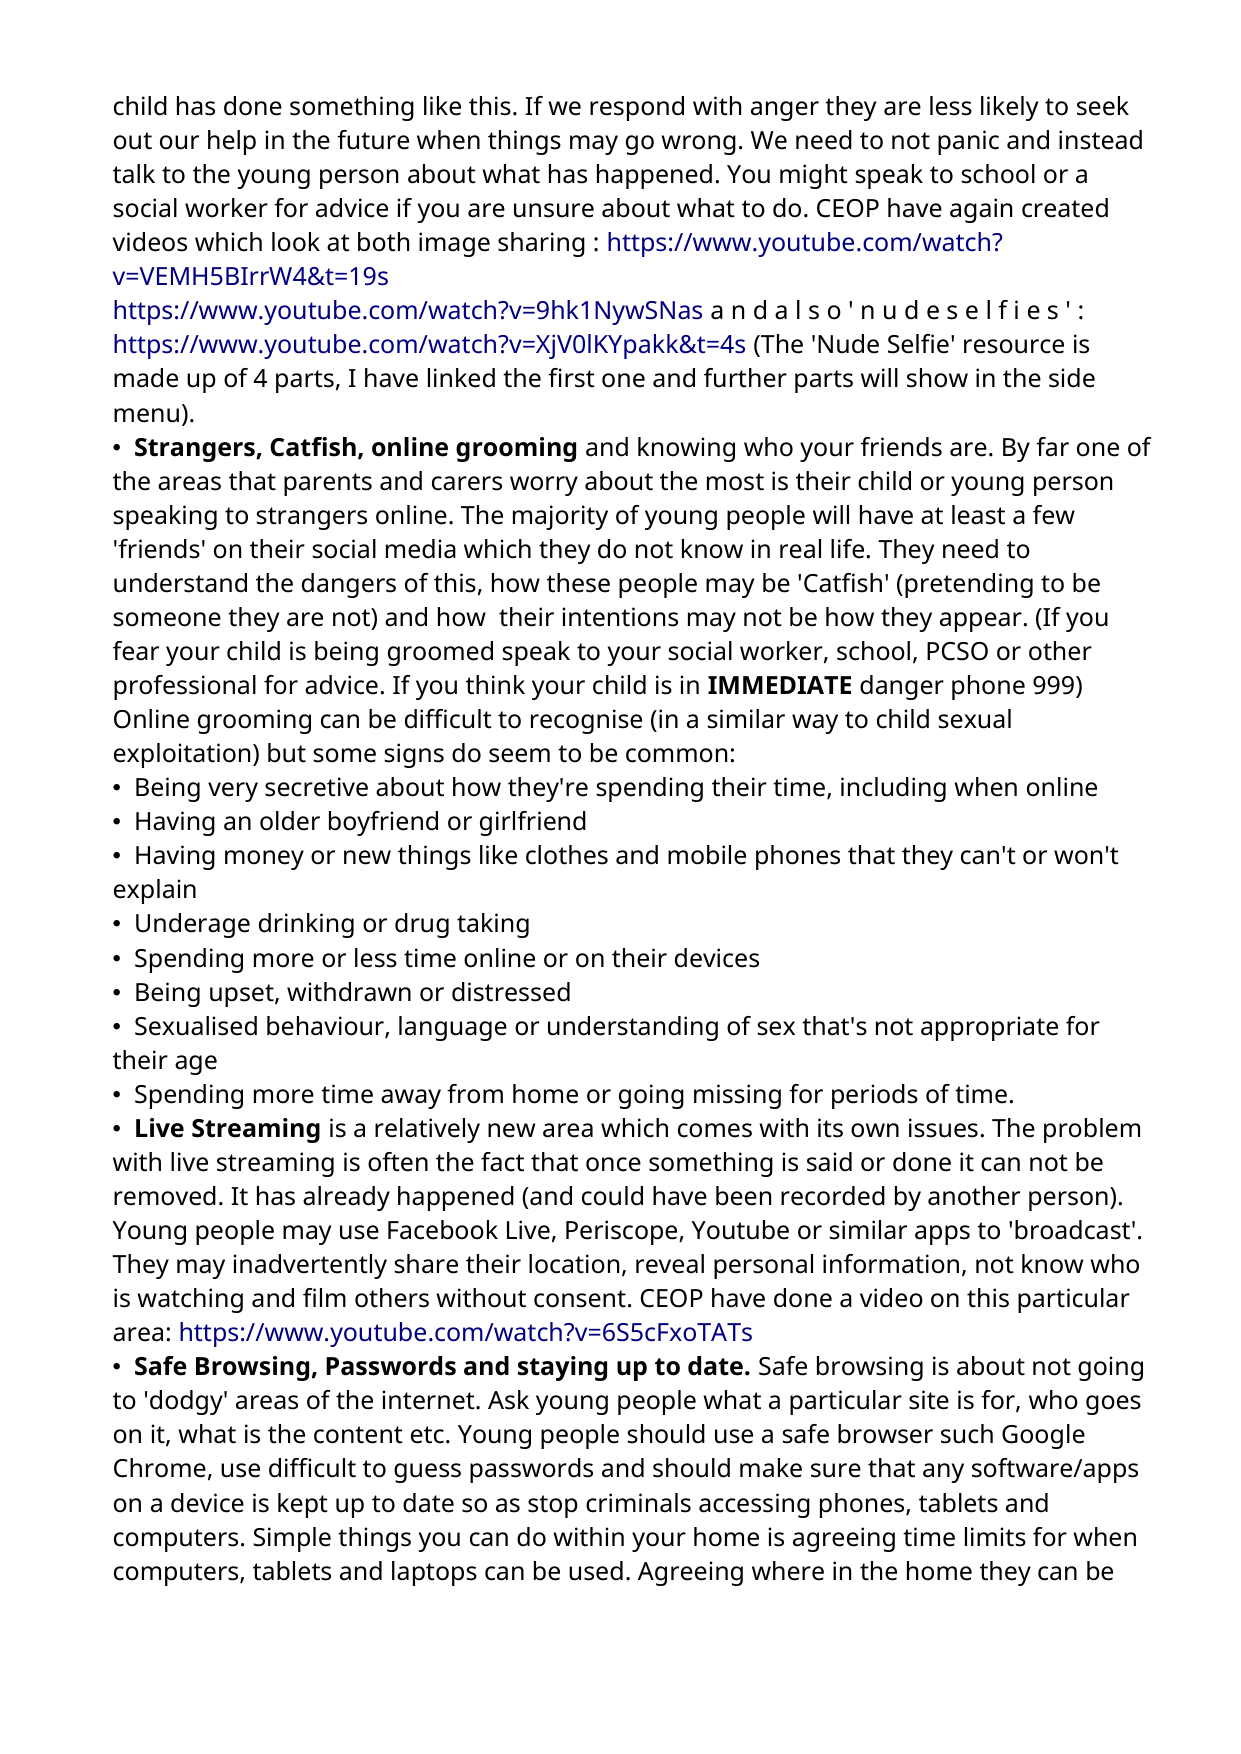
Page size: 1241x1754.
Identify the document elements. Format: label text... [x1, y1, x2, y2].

text https://www.youtube.com/watch?v=9hk1NywSNas a n d a l s o ' n u d e s e l f i e s ' : [112, 293, 1152, 327]
text • Strangers, Catfish, online grooming and knowing who your friends are. By far one of the areas that parents and carers worry about the most is their child or young person speaking to strangers online. The majority of young people will have at least a few 'friends' on their social media which they do not know in real life. They need to understand the dangers of this, how these people may be 'Catfish' (pretending to be someone they are not) and how their intentions may not be how they appear. (If you fear your child is being groomed speak to your social worker, school, PCSO or other professional for advice. If you think your child is in IMMEDIATE danger phone 999) Online grooming can be difficult to recognise (in a similar way to child sexual exploitation) but some signs do seem to be common: [112, 429, 1152, 770]
text made up of 4 parts, I have linked the first one and further parts will show in the side menu). [112, 361, 1152, 429]
text • Underage drinking or drug taking [112, 906, 1152, 940]
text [112, 1349, 1152, 1587]
text • Having an older boyfriend or girlfriend [112, 804, 1152, 838]
text • Live Streaming is a relatively new area which comes with its own issues. The problem with live streaming is often the fact that once something is said or done it can not be removed. It has already happened (and could have been recorded by another person). Young people may use Facebook Live, Periscope, Youtube or similar apps to 'broadcast'. They may inadvertently share their location, reveal personal information, not know who is watching and film others without consent. CEOP have done a video on this particular area: https://www.youtube.com/watch?v=6S5cFxoTATs [112, 1111, 1152, 1349]
text https://www.youtube.com/watch?v=XjV0lKYpakk&t=4s (The 'Nude Selfie' resource is [112, 327, 1152, 361]
text • Spending more or less time online or on their devices [112, 940, 1152, 974]
text • Being upset, withdrawn or distressed [112, 974, 1152, 1008]
text • Sexualised behaviour, language or understanding of sex that's not appropriate for their age [112, 1008, 1152, 1076]
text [112, 89, 1152, 293]
text • Being very secretive about how they're spending their time, including when online [112, 770, 1152, 804]
text • Having money or new things like clothes and mobile phones that they can't or won't explain [112, 838, 1152, 906]
text • Spending more time away from home or going missing for periods of time. [112, 1076, 1152, 1111]
